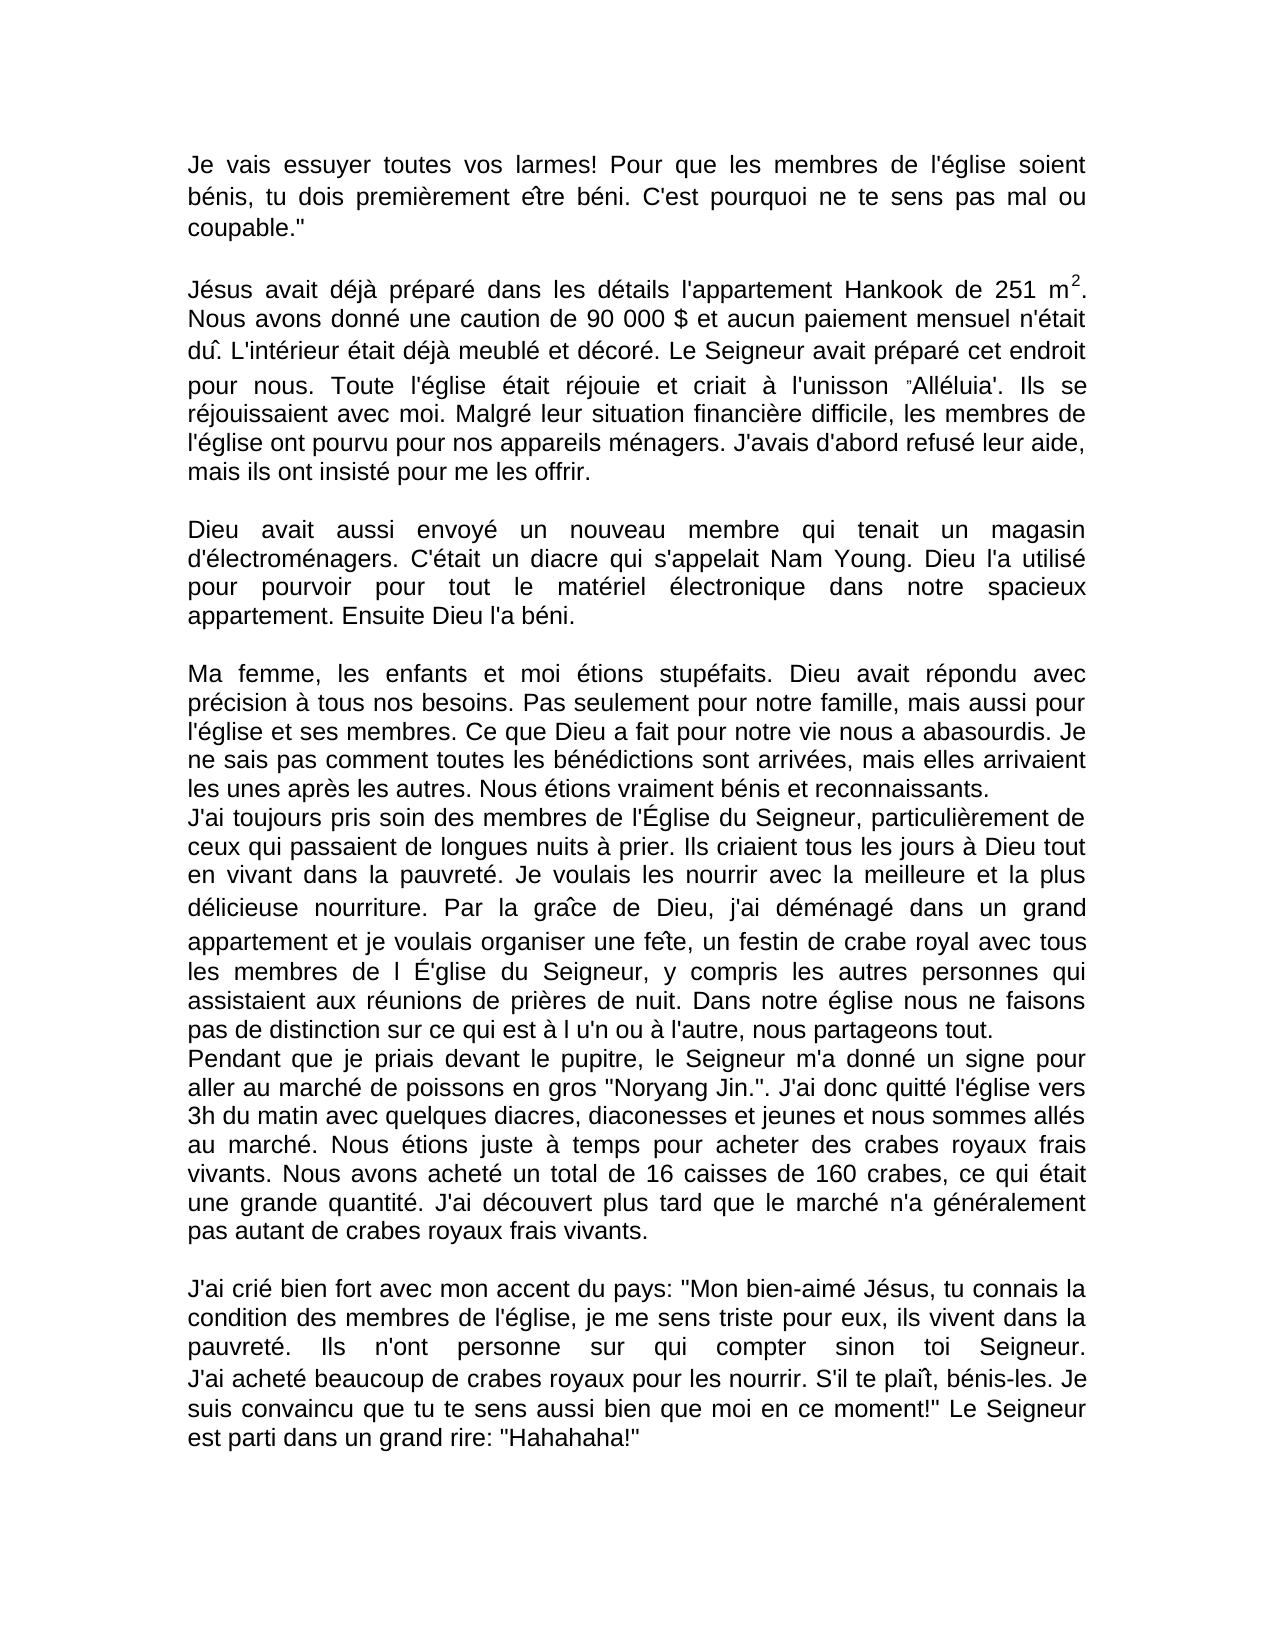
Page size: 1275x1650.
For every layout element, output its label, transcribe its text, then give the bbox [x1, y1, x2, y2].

text Ma femme, les enfants et moi étions stupéfaits. Dieu avait répondu avec précision à tous nos besoins. Pas seulement pour notre famille, mais aussi pour l'église et ses membres. Ce que Dieu a fait pour notre vie nous a abasourdis. Je ne sais pas comment toutes les bénédictions sont arrivées, mais elles arrivaient les unes après les autres. Nous étions vraiment bénis et reconnaissants. [187, 659, 1087, 803]
text Dieu avait aussi envoyé un nouveau membre qui tenait un magasin d'électroménagers. C'était un diacre qui s'appelait Nam Young. Dieu l'a utilisé pour pourvoir pour tout le matériel électronique dans notre spacieux appartement. Ensuite Dieu l'a béni. [187, 515, 1087, 630]
text Pendant que je priais devant le pupitre, le Seigneur m'a donné un signe pour aller au marché de poissons en gros "Noryang Jin.". J'ai donc quitté l'église vers 3h du matin avec quelques diacres, diaconesses et jeunes et nous sommes allés au marché. Nous étions juste à temps pour acheter des crabes royaux frais vivants. Nous avons acheté un total de 16 caisses de 160 crabes, ce qui était une grande quantité. J'ai découvert plus tard que le marché n'a généralement pas autant de crabes royaux frais vivants. [187, 1044, 1087, 1245]
text J'ai toujours pris soin des membres de l'Église du Seigneur, particulièrement de ceux qui passaient de longues nuits à prier. Ils criaient tous les jours à Dieu tout en vivant dans la pauvreté. Je voulais les nourrir avec la meilleure et la plus délicieuse nourriture. Par la grâce de Dieu, j'ai déménagé dans un grand appartement et je voulais organiser une fête, un festin de crabe royal avec tous les membres de l É'glise du Seigneur, y compris les autres personnes qui assistaient aux réunions de prières de nuit. Dans notre église nous ne faisons pas de distinction sur ce qui est à l u'n ou à l'autre, nous partageons tout. [187, 803, 1087, 1043]
text J'ai crié bien fort avec mon accent du pays: "Mon bien-aimé Jésus, tu connais la condition des membres de l'église, je me sens triste pour eux, ils vivent dans la pauvreté. Ils n'ont personne sur qui compter sinon toi Seigneur. J'ai acheté beaucoup de crabes royaux pour les nourrir. S'il te plaît, bénis-les. Je suis convaincu que tu te sens aussi bien que moi en ce moment!" Le Seigneur est parti dans un grand rire: "Hahahaha!" [187, 1274, 1087, 1452]
text Jésus avait déjà préparé dans les détails l'appartement Hankook de 251 m2. Nous avons donné une caution de 90 000 $ et aucun paiement mensuel n'était dû. L'intérieur était déjà meublé et décoré. Le Seigneur avait préparé cet endroit pour nous. Toute l'église était réjouie et criait à l'unisson „Alléluia'. Ils se réjouissaient avec moi. Malgré leur situation financière difficile, les membres de l'église ont pourvu pour nos appareils ménagers. J'avais d'abord refusé leur aide, mais ils ont insisté pour me les offrir. [187, 271, 1087, 486]
text Je vais essuyer toutes vos larmes! Pour que les membres de l'église soient bénis, tu dois premièrement être béni. C'est pourquoi ne te sens pas mal ou coupable." [187, 150, 1087, 242]
